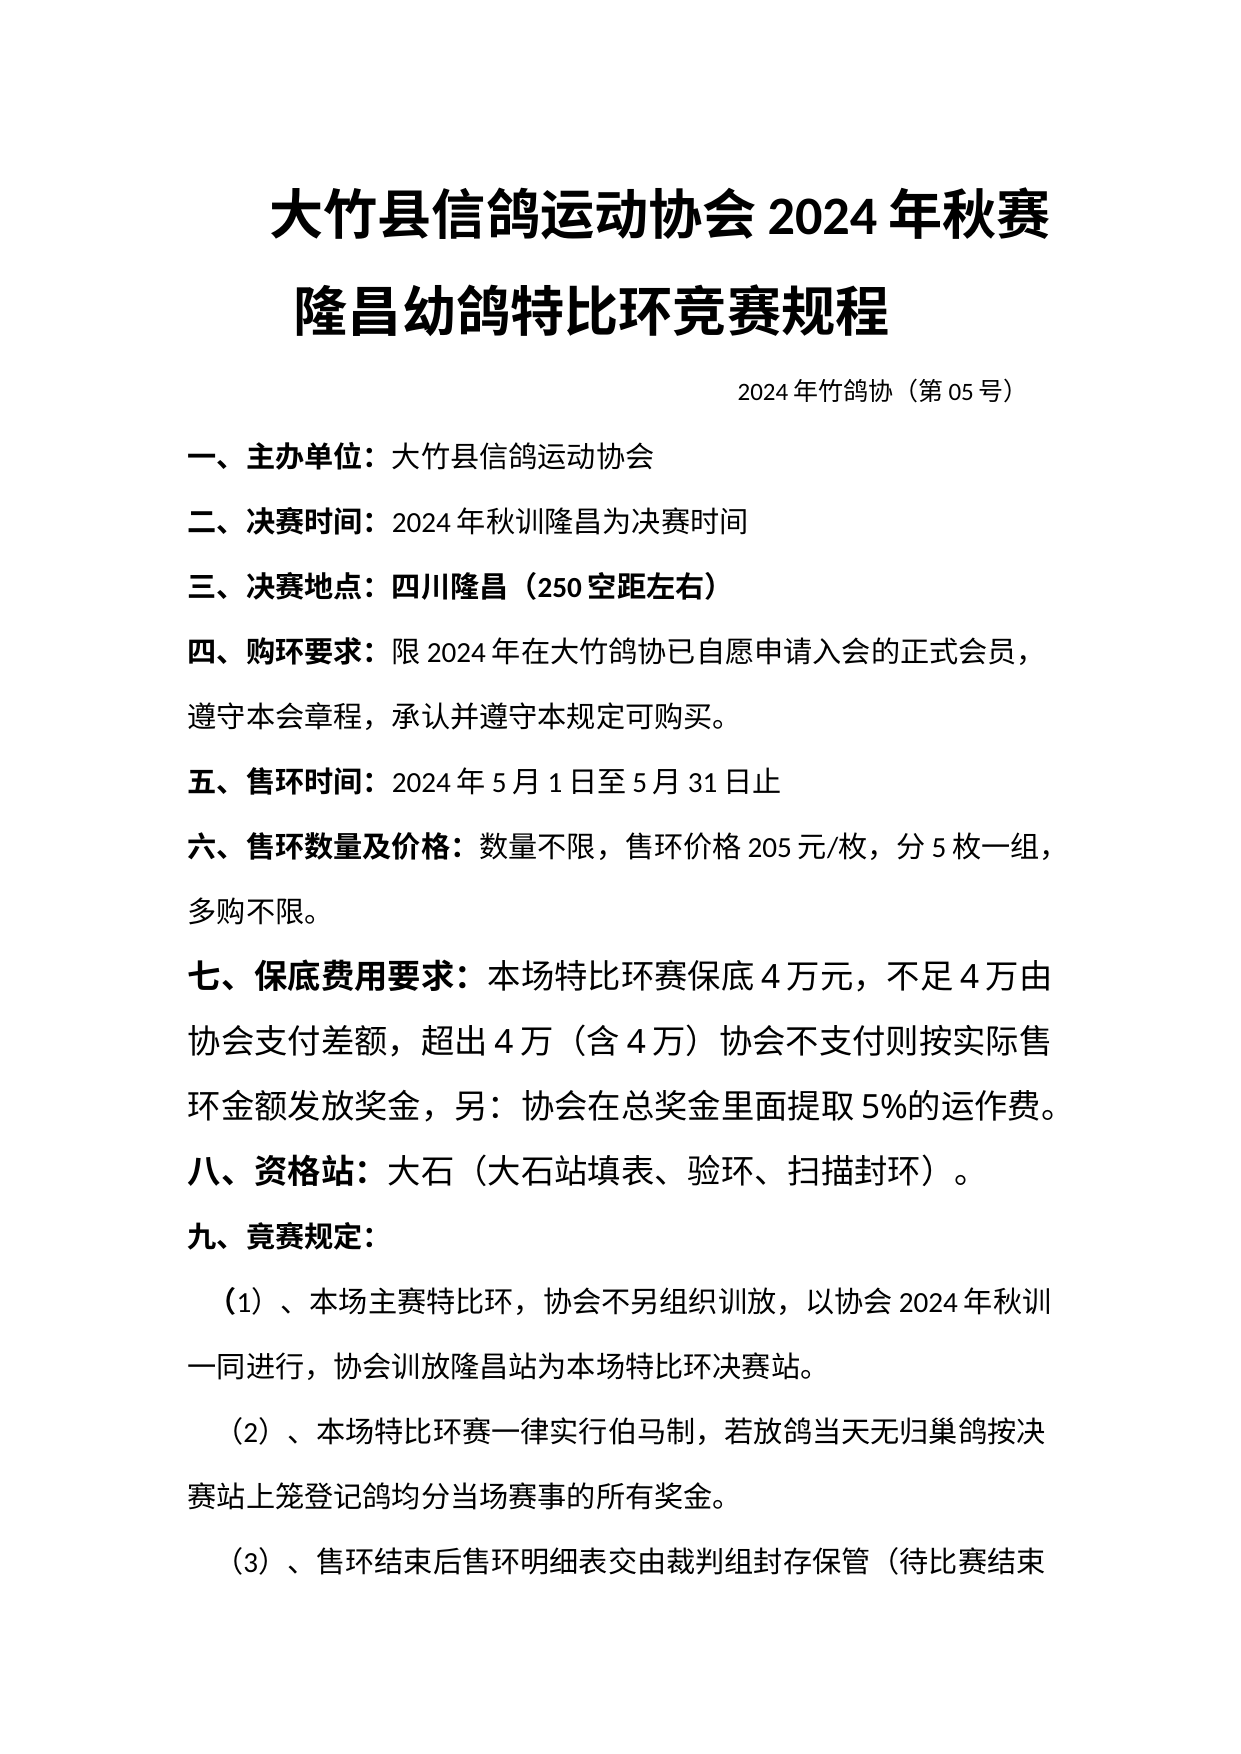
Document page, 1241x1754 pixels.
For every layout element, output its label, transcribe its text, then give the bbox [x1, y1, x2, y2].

text 二、决赛时间：2024年秋训隆昌为决赛时间 [187, 487, 1053, 552]
text 三、决赛地点：四川隆昌（250空距左右） [187, 552, 1053, 617]
text （1）、本场主赛特比环，协会不另组织训放，以协会2024年秋训一同进行，协会训放隆昌站为本场特比环决赛站。 [187, 1267, 1053, 1397]
text 大竹县信鸽运动协会2024年秋赛 [187, 162, 1053, 259]
text 五、售环时间：2024年5月1日至5月31日止 [187, 747, 1053, 812]
text 九、竟赛规定： [187, 1202, 1053, 1267]
text 七、保底费用要求：本场特比环赛保底4万元，不足4万由协会支付差额，超出4万（含4万）协会不支付则按实际售环金额发放奖金，另：协会在总奖金里面提取5%的运作费。 [187, 942, 1053, 1137]
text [187, 1527, 1053, 1592]
text 2024年竹鸽协（第05号） [187, 357, 1053, 422]
text 四、购环要求：限2024年在大竹鸽协已自愿申请入会的正式会员，遵守本会章程，承认并遵守本规定可购买。 [187, 617, 1053, 747]
text 八、资格站：大石（大石站填表、验环、扫描封环）。 [187, 1137, 1053, 1202]
text 一、主办单位：大竹县信鸽运动协会 [187, 422, 1053, 487]
text 隆昌幼鸽特比环竞赛规程 [187, 259, 1053, 357]
text （2）、本场特比环赛一律实行伯马制，若放鸽当天无归巢鸽按决赛站上笼登记鸽均分当场赛事的所有奖金。 [187, 1397, 1053, 1527]
text 六、售环数量及价格：数量不限，售环价格205元/枚，分5枚一组，多购不限。 [187, 812, 1053, 942]
